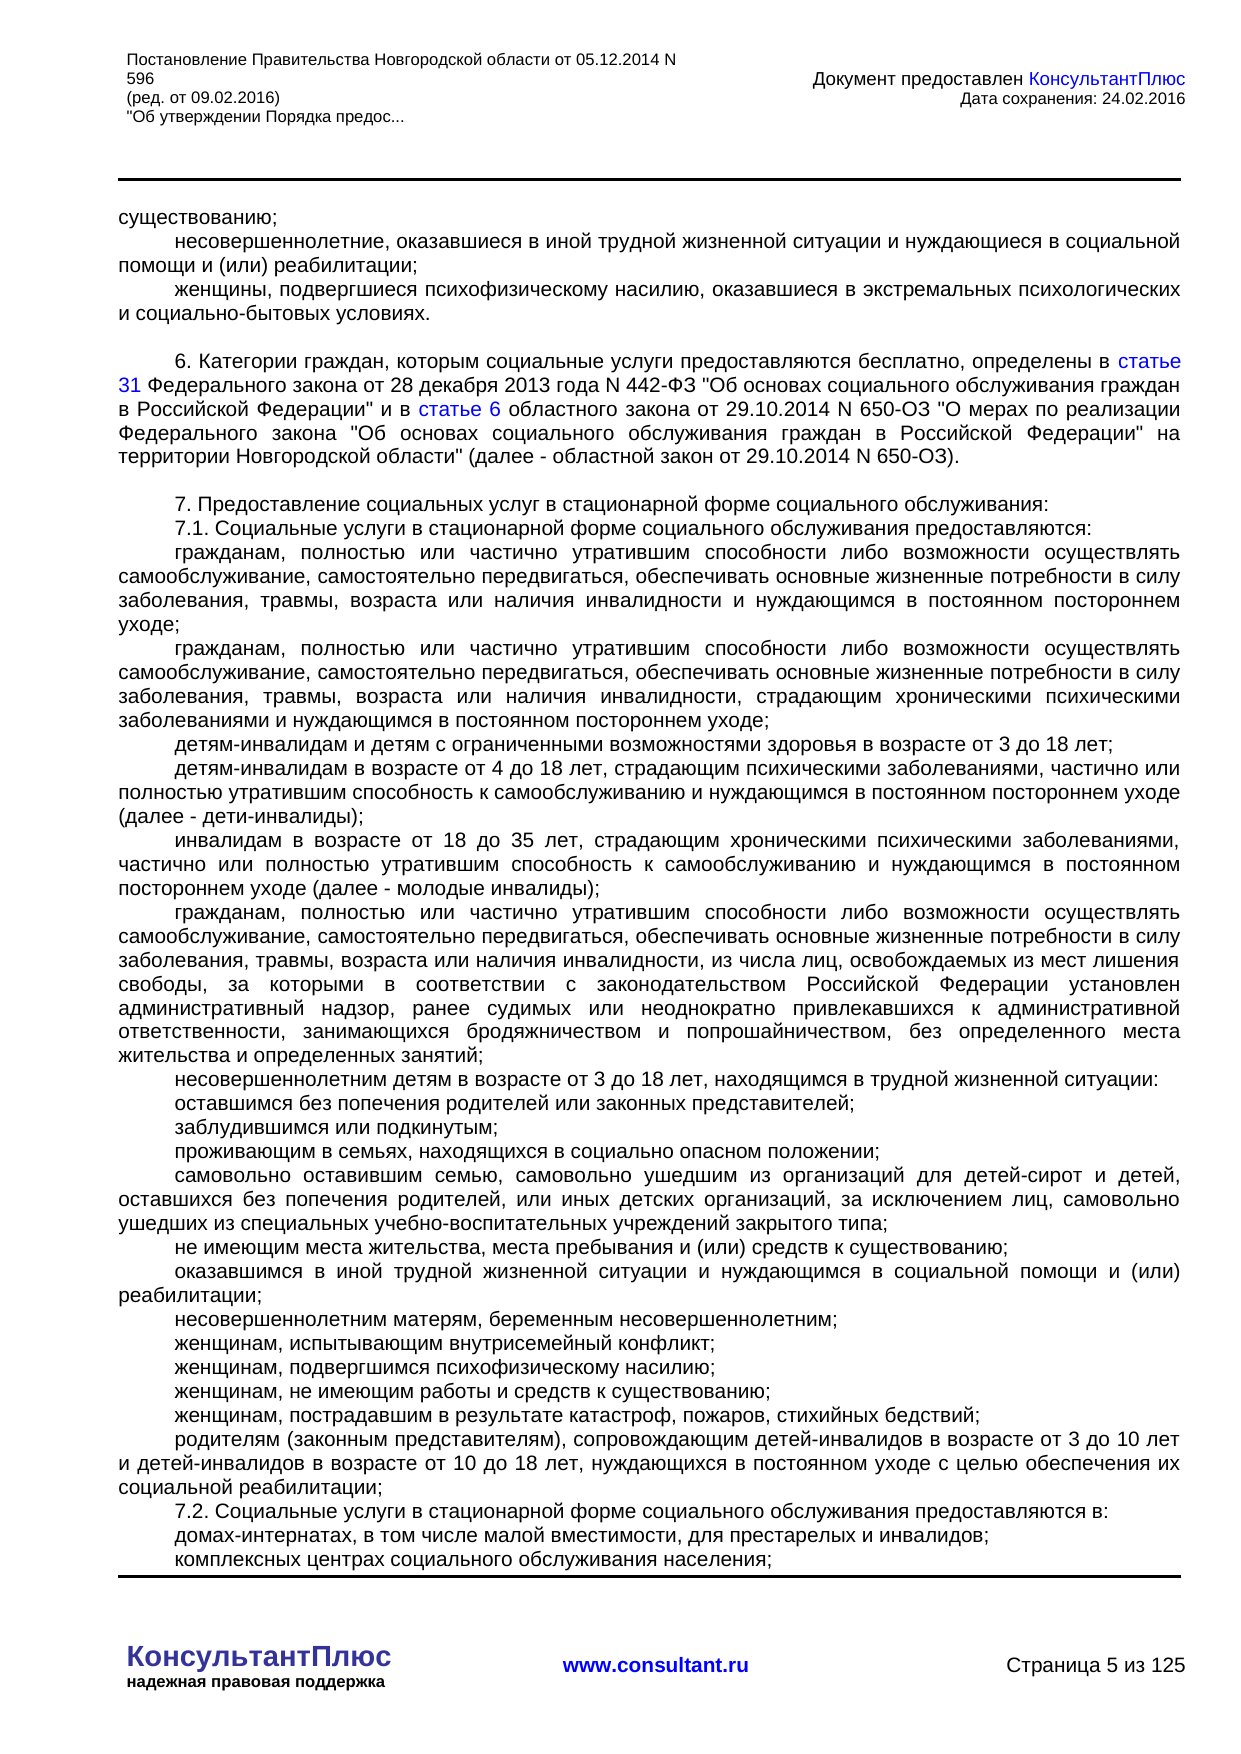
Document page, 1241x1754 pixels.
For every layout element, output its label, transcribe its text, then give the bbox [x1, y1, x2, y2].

text детям-инвалидам и детям с ограниченными возможностями здоровья в возрасте от 3 до 18 лет; [118, 732, 1181, 756]
text 6. Категории граждан, которым социальные услуги предоставляются бесплатно, определены в статье 31 Федерального закона от 28 декабря 2013 года N 442-ФЗ "Об основах социального обслуживания граждан в Российской Федерации" и в статье 6 областного закона от 29.10.2014 N 650-ОЗ "О мерах по реализации Федерального закона "Об основах социального обслуживания граждан в Российской Федерации" на территории Новгородской области" (далее - областной закон от 29.10.2014 N 650-ОЗ). [118, 348, 1181, 468]
text комплексных центрах социального обслуживания населения; [118, 1546, 1181, 1570]
text 7.1. Социальные услуги в стационарной форме социального обслуживания предоставляются: [118, 516, 1181, 540]
text заблудившимся или подкинутым; [118, 1115, 1181, 1139]
text женщинам, подвергшимся психофизическому насилию; [118, 1355, 1181, 1379]
text самовольно оставившим семью, самовольно ушедшим из организаций для детей-сирот и детей, оставшихся без попечения родителей, или иных детских организаций, за исключением лиц, самовольно ушедших из специальных учебно-воспитательных учреждений закрытого типа; [118, 1163, 1181, 1235]
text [118, 205, 1181, 229]
text женщинам, не имеющим работы и средств к существованию; [118, 1379, 1181, 1403]
text детям-инвалидам в возрасте от 4 до 18 лет, страдающим психическими заболеваниями, частично или полностью утратившим способность к самообслуживанию и нуждающимся в постоянном постороннем уходе (далее - дети-инвалиды); [118, 756, 1181, 828]
text не имеющим места жительства, места пребывания и (или) средств к существованию; [118, 1235, 1181, 1259]
text гражданам, полностью или частично утратившим способности либо возможности осуществлять самообслуживание, самостоятельно передвигаться, обеспечивать основные жизненные потребности в силу заболевания, травмы, возраста или наличия инвалидности и нуждающимся в постоянном постороннем уходе; [118, 540, 1181, 636]
text женщинам, пострадавшим в результате катастроф, пожаров, стихийных бедствий; [118, 1403, 1181, 1427]
text родителям (законным представителям), сопровождающим детей-инвалидов в возрасте от 3 до 10 лет и детей-инвалидов в возрасте от 10 до 18 лет, нуждающихся в постоянном уходе с целью обеспечения их социальной реабилитации; [118, 1427, 1181, 1498]
text несовершеннолетние, оказавшиеся в иной трудной жизненной ситуации и нуждающиеся в социальной помощи и (или) реабилитации; [118, 229, 1181, 277]
text оказавшимся в иной трудной жизненной ситуации и нуждающимся в социальной помощи и (или) реабилитации; [118, 1259, 1181, 1307]
text женщинам, испытывающим внутрисемейный конфликт; [118, 1331, 1181, 1355]
text гражданам, полностью или частично утратившим способности либо возможности осуществлять самообслуживание, самостоятельно передвигаться, обеспечивать основные жизненные потребности в силу заболевания, травмы, возраста или наличия инвалидности, страдающим хроническими психическими заболеваниями и нуждающимся в постоянном постороннем уходе; [118, 636, 1181, 732]
text домах-интернатах, в том числе малой вместимости, для престарелых и инвалидов; [118, 1522, 1181, 1546]
text несовершеннолетним матерям, беременным несовершеннолетним; [118, 1307, 1181, 1331]
text оставшимся без попечения родителей или законных представителей; [118, 1091, 1181, 1115]
text гражданам, полностью или частично утратившим способности либо возможности осуществлять самообслуживание, самостоятельно передвигаться, обеспечивать основные жизненные потребности в силу заболевания, травмы, возраста или наличия инвалидности, из числа лиц, освобождаемых из мест лишения свободы, за которыми в соответствии с законодательством Российской Федерации установлен административный надзор, ранее судимых или неоднократно привлекавшихся к административной ответственности, занимающихся бродяжничеством и попрошайничеством, без определенного места жительства и определенных занятий; [118, 899, 1181, 1067]
text инвалидам в возрасте от 18 до 35 лет, страдающим хроническими психическими заболеваниями, частично или полностью утратившим способность к самообслуживанию и нуждающимся в постоянном постороннем уходе (далее - молодые инвалиды); [118, 828, 1181, 899]
text женщины, подвергшиеся психофизическому насилию, оказавшиеся в экстремальных психологических и социально-бытовых условиях. [118, 277, 1181, 324]
text 7. Предоставление социальных услуг в стационарной форме социального обслуживания: [118, 492, 1181, 516]
text несовершеннолетним детям в возрасте от 3 до 18 лет, находящимся в трудной жизненной ситуации: [118, 1067, 1181, 1091]
text проживающим в семьях, находящихся в социально опасном положении; [118, 1139, 1181, 1163]
text 7.2. Социальные услуги в стационарной форме социального обслуживания предоставляются в: [118, 1498, 1181, 1522]
